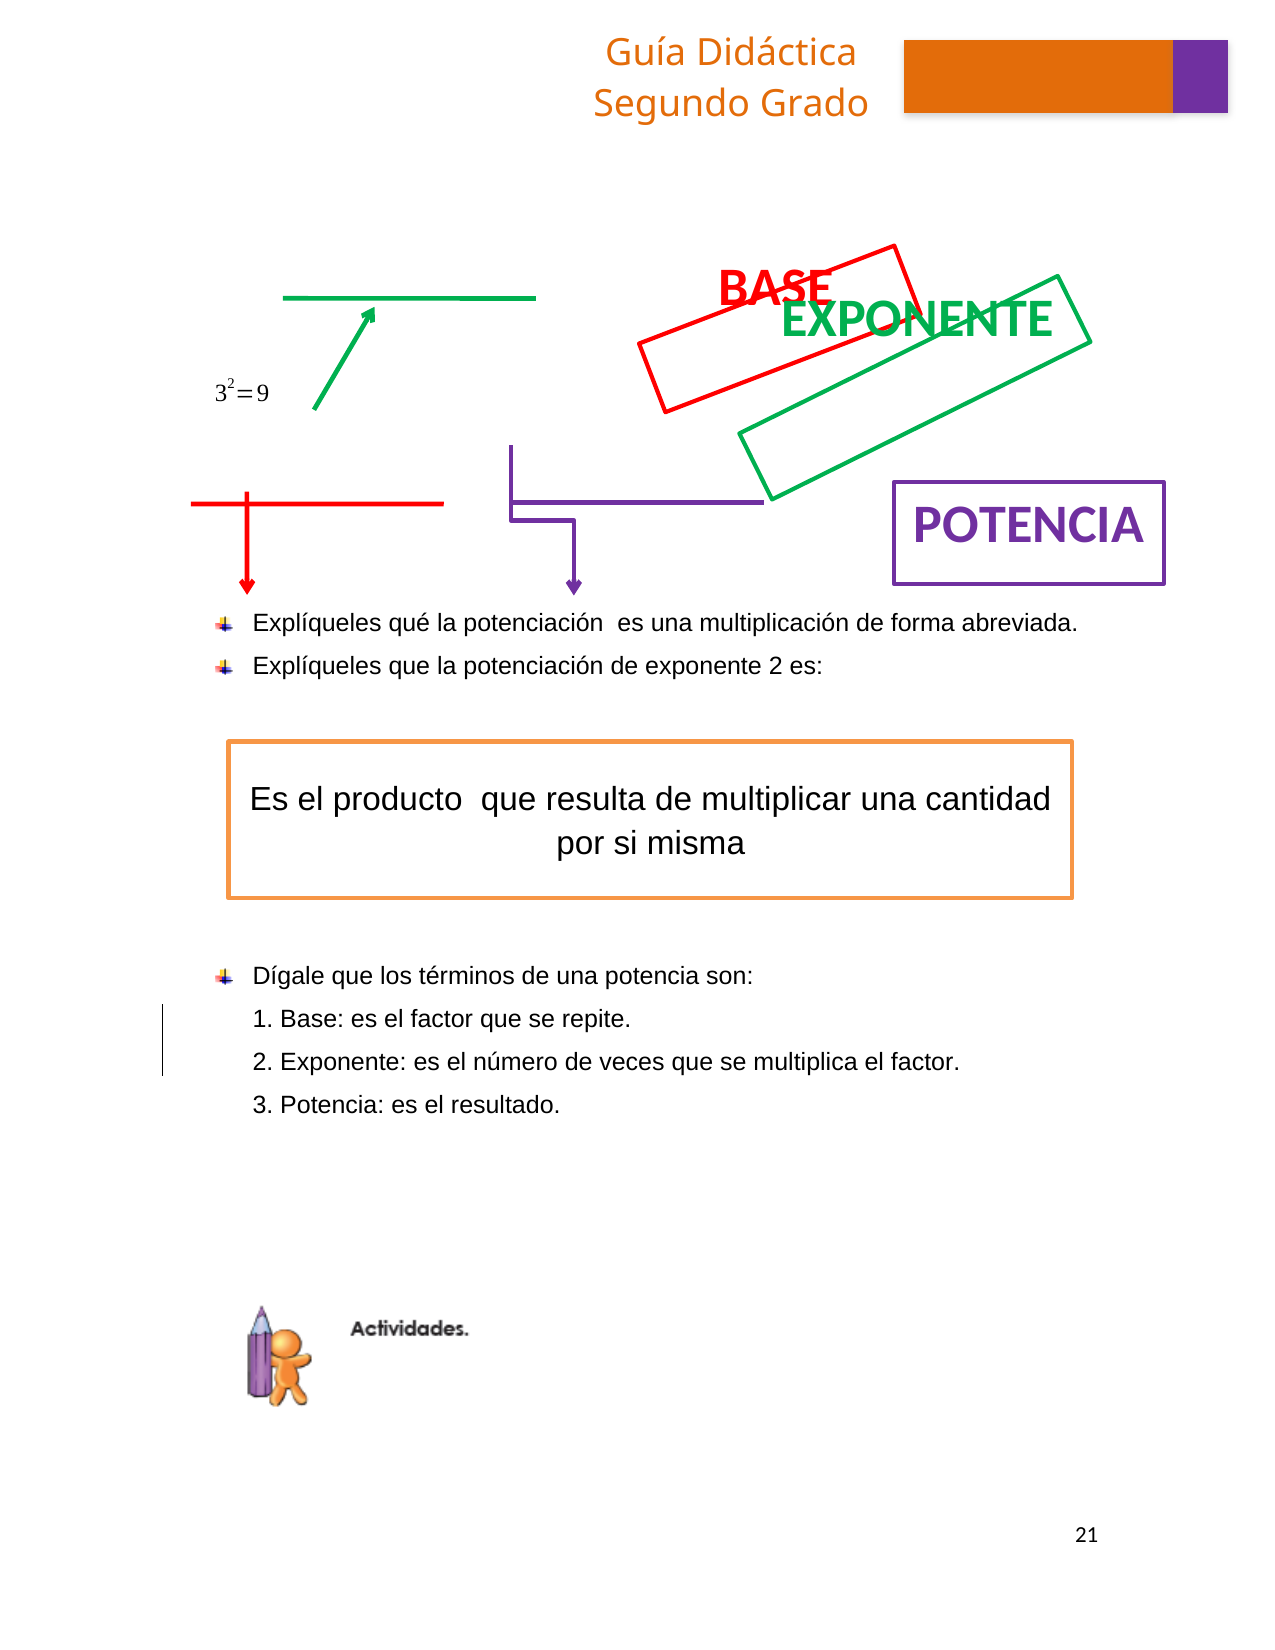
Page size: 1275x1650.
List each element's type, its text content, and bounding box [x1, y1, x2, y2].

picture [215, 658, 233, 675]
list 3. Potencia: es el resultado. [252, 1090, 1098, 1119]
list 1. Base: es el factor que se repite.2. Exponente: es el número de veces que se multiplica el factor. [252, 1004, 1098, 1076]
picture [215, 967, 233, 985]
list Explíqueles que la potenciación de exponente 2 es: [215, 651, 1098, 680]
list Explíqueles qué la potenciación es una multiplicación de forma abreviada. [215, 608, 1098, 637]
picture [229, 1292, 493, 1410]
picture [215, 615, 233, 632]
list Dígale que los términos de una potencia son: [215, 961, 1098, 990]
